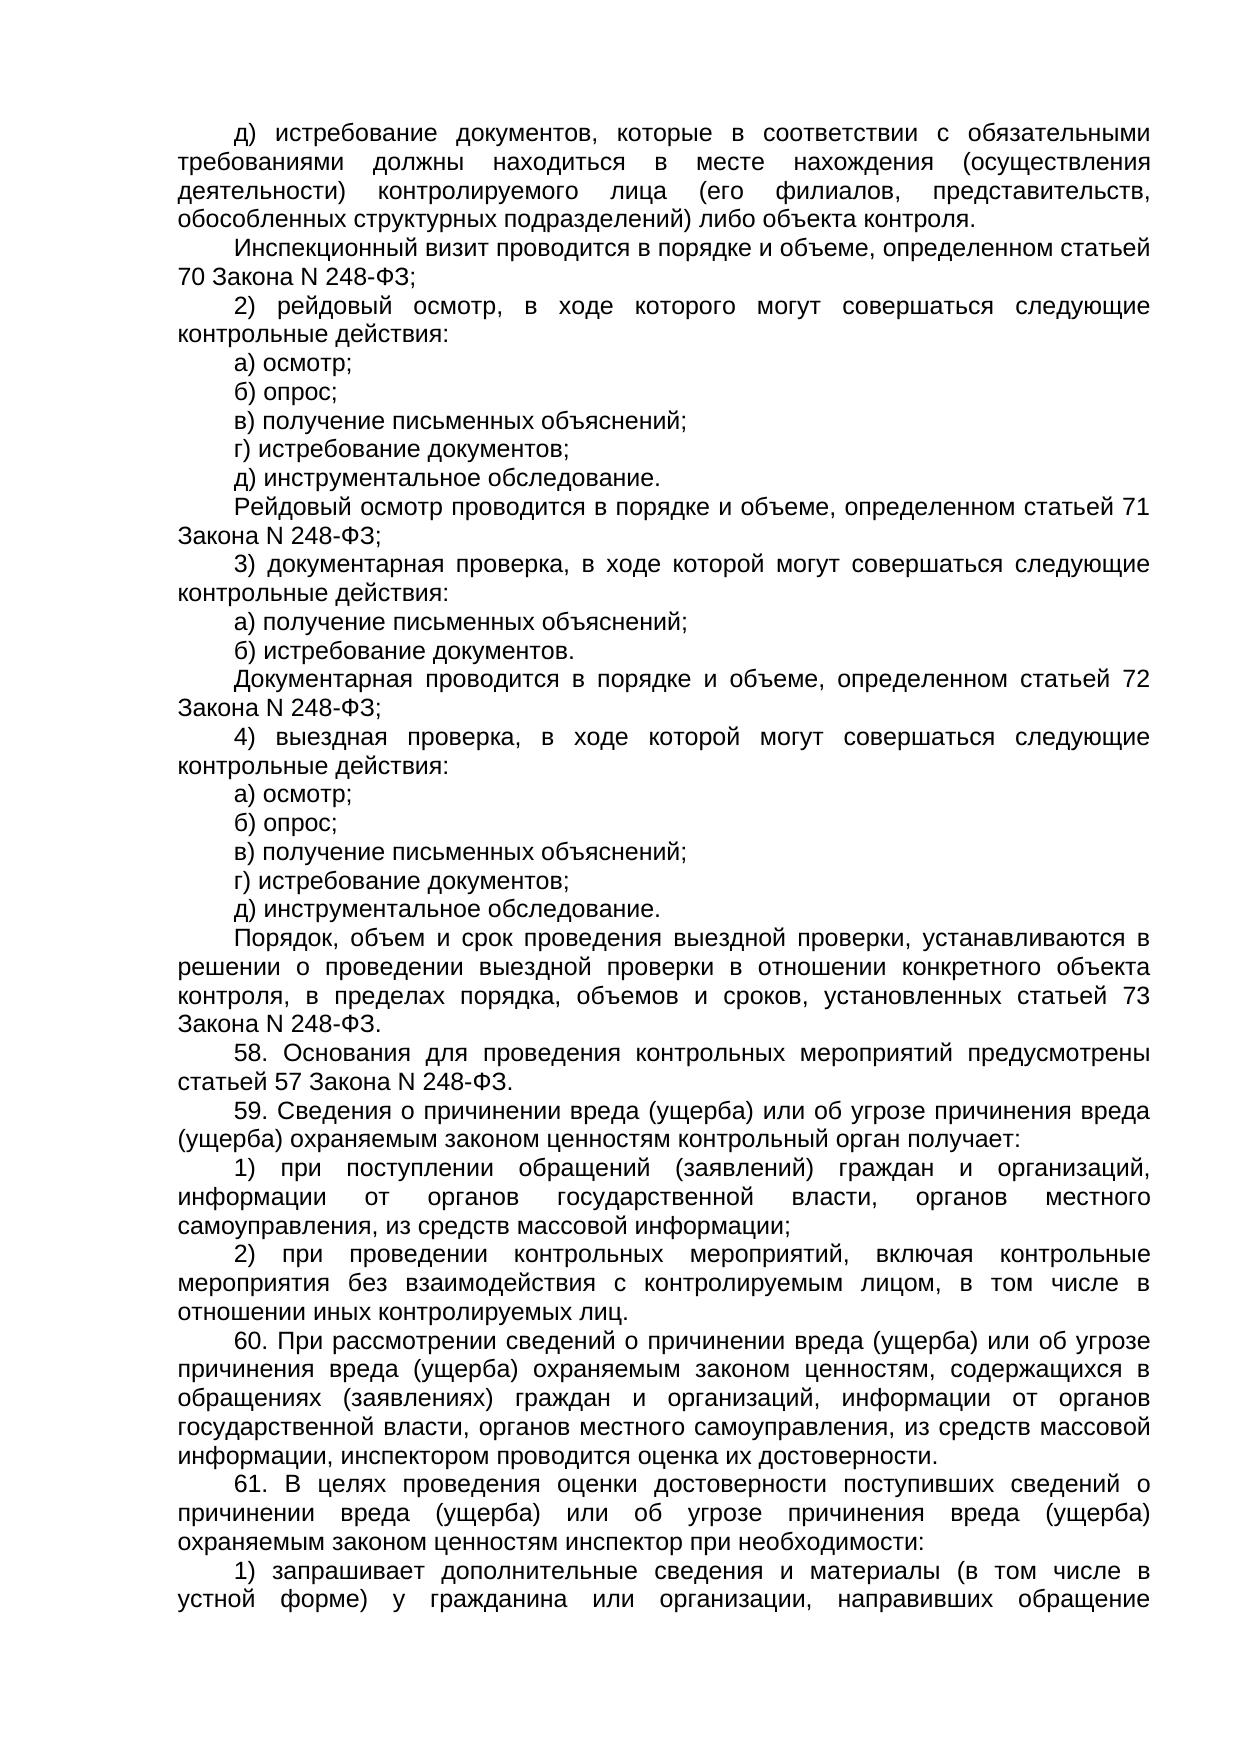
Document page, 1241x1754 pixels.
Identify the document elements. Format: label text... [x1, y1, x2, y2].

text 61. В целях проведения оценки достоверности поступивших сведений о причинении вреда (ущерба) или об угрозе причинения вреда (ущерба) охраняемым законом ценностям инспектор при необходимости: [177, 1469, 1152, 1556]
text д) инструментальное обследование. [177, 463, 1152, 492]
text 1) при поступлении обращений (заявлений) граждан и организаций, информации от органов государственной власти, органов местного самоуправления, из средств массовой информации; [177, 1153, 1152, 1239]
text б) опрос; [177, 808, 1152, 837]
text Рейдовый осмотр проводится в порядке и объеме, определенном статьей 71 Закона N 248-ФЗ; [177, 492, 1152, 549]
text Документарная проводится в порядке и объеме, определенном статьей 72 Закона N 248-ФЗ; [177, 664, 1152, 722]
text 4) выездная проверка, в ходе которой могут совершаться следующие контрольные действия: [177, 722, 1152, 779]
text 3) документарная проверка, в ходе которой могут совершаться следующие контрольные действия: [177, 549, 1152, 607]
text Инспекционный визит проводится в порядке и объеме, определенном статьей 70 Закона N 248-ФЗ; [177, 233, 1152, 291]
text а) получение письменных объяснений; [177, 607, 1152, 636]
text г) истребование документов; [177, 866, 1152, 894]
text а) осмотр; [177, 779, 1152, 808]
text б) опрос; [177, 377, 1152, 406]
text 58. Основания для проведения контрольных мероприятий предусмотрены статьей 57 Закона N 248-ФЗ. [177, 1038, 1152, 1096]
text д) инструментальное обследование. [177, 894, 1152, 923]
text в) получение письменных объяснений; [177, 837, 1152, 866]
text 2) рейдовый осмотр, в ходе которого могут совершаться следующие контрольные действия: [177, 291, 1152, 348]
text д) истребование документов, которые в соответствии с обязательными требованиями должны находиться в месте нахождения (осуществления деятельности) контролируемого лица (его филиалов, представительств, обособленных структурных подразделений) либо объекта контроля. [177, 118, 1152, 233]
text в) получение письменных объяснений; [177, 406, 1152, 434]
text 59. Сведения о причинении вреда (ущерба) или об угрозе причинения вреда (ущерба) охраняемым законом ценностям контрольный орган получает: [177, 1096, 1152, 1153]
text 2) при проведении контрольных мероприятий, включая контрольные мероприятия без взаимодействия с контролируемым лицом, в том числе в отношении иных контролируемых лиц. [177, 1239, 1152, 1326]
text б) истребование документов. [177, 636, 1152, 664]
text Порядок, объем и срок проведения выездной проверки, устанавливаются в решении о проведении выездной проверки в отношении конкретного объекта контроля, в пределах порядка, объемов и сроков, установленных статьей 73 Закона N 248-ФЗ. [177, 923, 1152, 1038]
text 60. При рассмотрении сведений о причинении вреда (ущерба) или об угрозе причинения вреда (ущерба) охраняемым законом ценностям, содержащихся в обращениях (заявлениях) граждан и организаций, информации от органов государственной власти, органов местного самоуправления, из средств массовой информации, инспектором проводится оценка их достоверности. [177, 1326, 1152, 1469]
text а) осмотр; [177, 348, 1152, 377]
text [177, 1556, 1152, 1613]
text г) истребование документов; [177, 434, 1152, 463]
